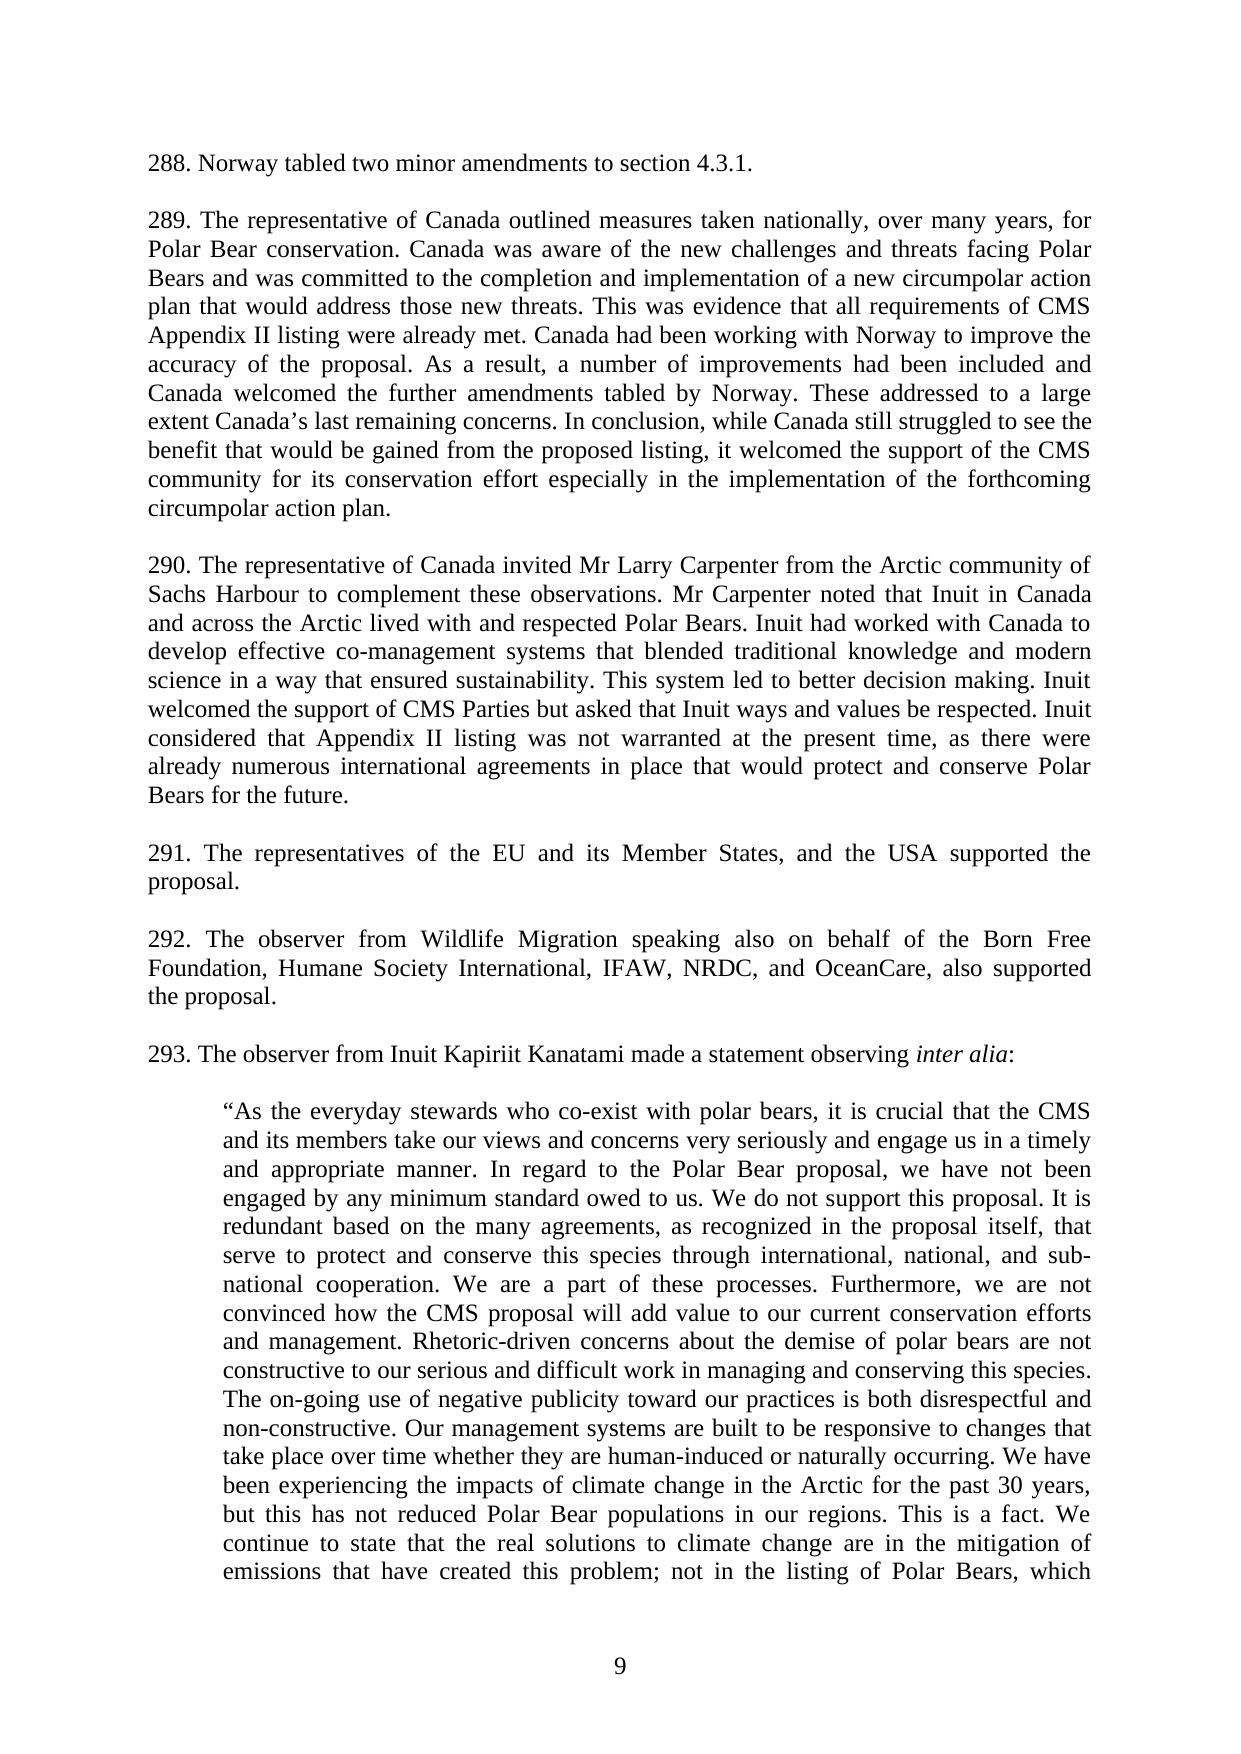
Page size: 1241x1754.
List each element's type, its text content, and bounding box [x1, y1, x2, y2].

text 292. The observer from Wildlife Migration speaking also on behalf of the Born Free Foundation, Humane Society International, IFAW, NRDC, and OceanCare, also supported the proposal. [148, 924, 1092, 1010]
text 290. The representative of Canada invited Mr Larry Carpenter from the Arctic community of Sachs Harbour to complement these observations. Mr Carpenter noted that Inuit in Canada and across the Arctic lived with and respected Polar Bears. Inuit had worked with Canada to develop effective co-management systems that blended traditional knowledge and modern science in a way that ensured sustainability. This system led to better decision making. Inuit welcomed the support of CMS Parties but asked that Inuit ways and values be respected. Inuit considered that Appendix II listing was not warranted at the present time, as there were already numerous international agreements in place that would protect and conserve Polar Bears for the future. [148, 550, 1092, 809]
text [223, 1096, 1092, 1585]
text 289. The representative of Canada outlined measures taken nationally, over many years, for Polar Bear conservation. Canada was aware of the new challenges and threats facing Polar Bears and was committed to the completion and implementation of a new circumpolar action plan that would address those new threats. This was evidence that all requirements of CMS Appendix II listing were already met. Canada had been working with Norway to improve the accuracy of the proposal. As a result, a number of improvements had been included and Canada welcomed the further amendments tabled by Norway. These addressed to a large extent Canada’s last remaining concerns. In conclusion, while Canada still struggled to see the benefit that would be gained from the proposed listing, it welcomed the support of the CMS community for its conservation effort especially in the implementation of the forthcoming circumpolar action plan. [148, 205, 1092, 521]
text 291. The representatives of the EU and its Member States, and the USA supported the proposal. [148, 838, 1092, 895]
text 293. The observer from Inuit Kapiriit Kanatami made a statement observing inter alia: [148, 1039, 1092, 1068]
text 288. Norway tabled two minor amendments to section 4.3.1. [148, 148, 1092, 176]
